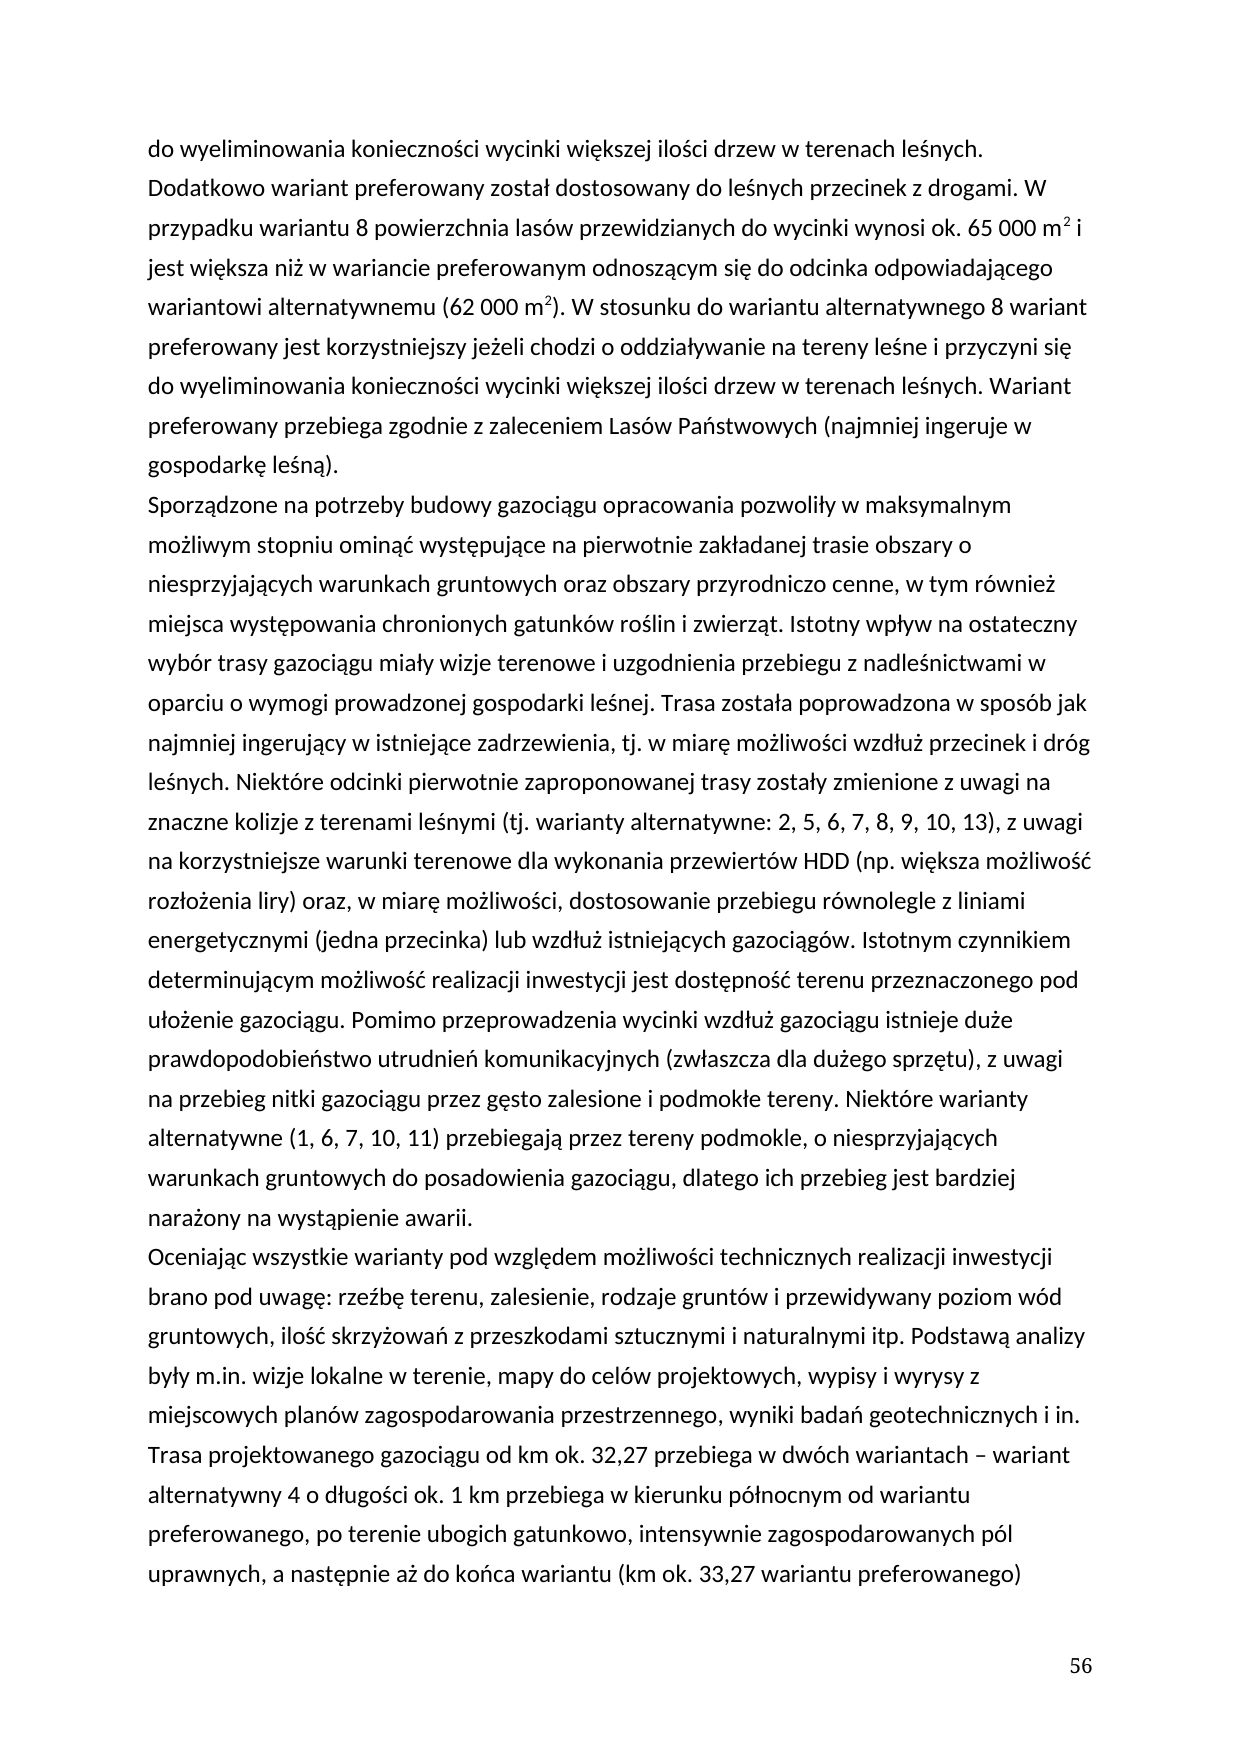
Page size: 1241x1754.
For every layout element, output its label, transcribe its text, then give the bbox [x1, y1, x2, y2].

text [148, 1439, 1092, 1588]
text Oceniając wszystkie warianty pod względem możliwości technicznych realizacji inwestycji brano pod uwagę: rzeźbę terenu, zalesienie, rodzaje gruntów i przewidywany poziom wód gruntowych, ilość skrzyżowań z przeszkodami sztucznymi i naturalnymi itp. Podstawą analizy były m.in. wizje lokalne w terenie, mapy do celów projektowych, wypisy i wyrysy z miejscowych planów zagospodarowania przestrzennego, wyniki badań geotechnicznych i in. [148, 1241, 1092, 1430]
text Sporządzone na potrzeby budowy gazociągu opracowania pozwoliły w maksymalnym możliwym stopniu ominąć występujące na pierwotnie zakładanej trasie obszary o niesprzyjających warunkach gruntowych oraz obszary przyrodniczo cenne, w tym również miejsca występowania chronionych gatunków roślin i zwierząt. Istotny wpływ na ostateczny wybór trasy gazociągu miały wizje terenowe i uzgodnienia przebiegu z nadleśnictwami w oparciu o wymogi prowadzonej gospodarki leśnej. Trasa została poprowadzona w sposób jak najmniej ingerujący w istniejące zadrzewienia, tj. w miarę możliwości wzdłuż przecinek i dróg leśnych. Niektóre odcinki pierwotnie zaproponowanej trasy zostały zmienione z uwagi na znaczne kolizje z terenami leśnymi (tj. warianty alternatywne: 2, 5, 6, 7, 8, 9, 10, 13), z uwagi na korzystniejsze warunki terenowe dla wykonania przewiertów HDD (np. większa możliwość rozłożenia liry) oraz, w miarę możliwości, dostosowanie przebiegu równolegle z liniami energetycznymi (jedna przecinka) lub wzdłuż istniejących gazociągów. Istotnym czynnikiem determinującym możliwość realizacji inwestycji jest dostępność terenu przeznaczonego pod ułożenie gazociągu. Pomimo przeprowadzenia wycinki wzdłuż gazociągu istnieje duże prawdopodobieństwo utrudnień komunikacyjnych (zwłaszcza dla dużego sprzętu), z uwagi na przebieg nitki gazociągu przez gęsto zalesione i podmokłe tereny. Niektóre warianty alternatywne (1, 6, 7, 10, 11) przebiegają przez tereny podmokle, o niesprzyjających warunkach gruntowych do posadowienia gazociągu, dlatego ich przebieg jest bardziej narażony na wystąpienie awarii. [148, 489, 1092, 1232]
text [148, 133, 1092, 480]
